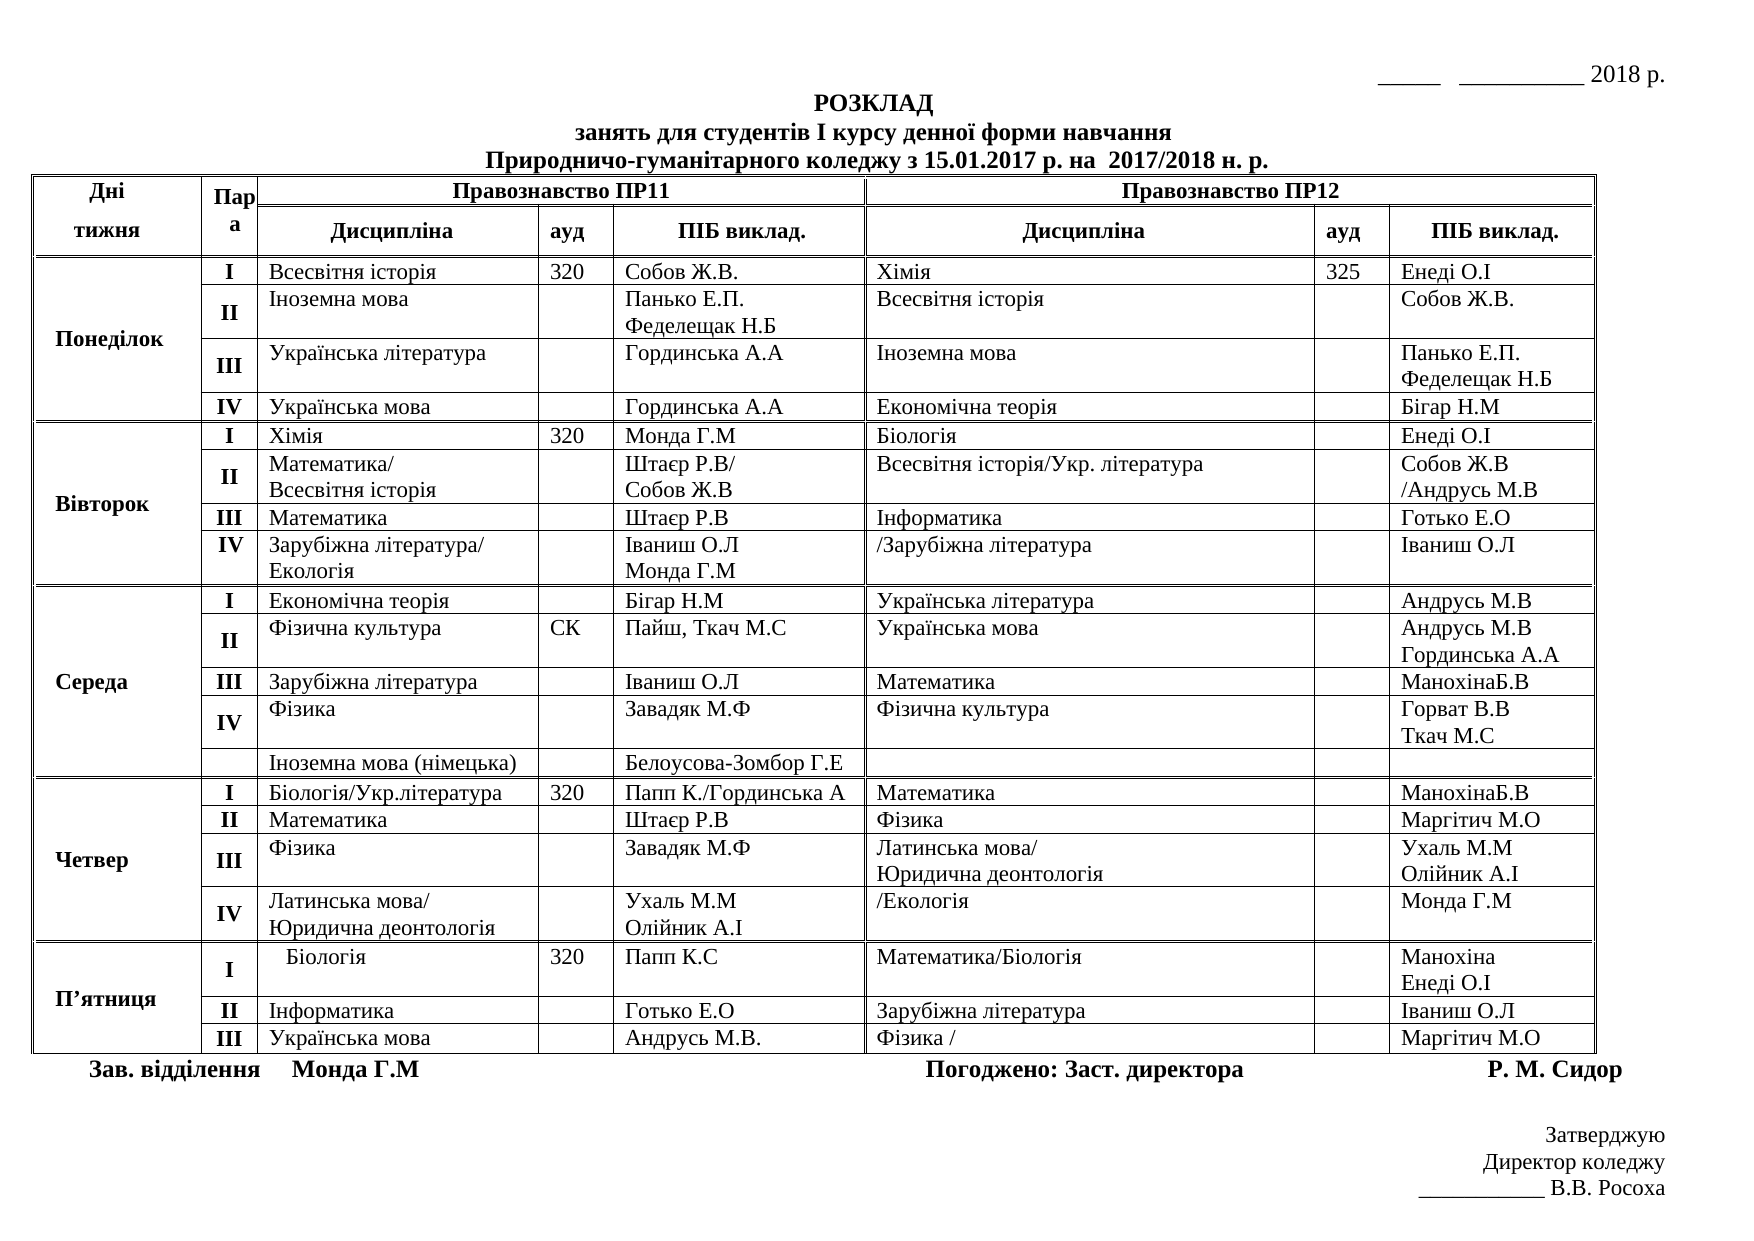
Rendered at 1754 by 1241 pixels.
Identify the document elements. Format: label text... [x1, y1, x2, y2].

table_cell /Екологія [867, 887, 1314, 940]
table_cell МанохінаБ.В [1390, 776, 1594, 805]
table_cell [202, 749, 257, 776]
table_cell Пайш, Ткач М.С [614, 614, 864, 667]
table_cell Панько Е.П. Феделещак Н.Б [1390, 339, 1594, 392]
table_cell Іноземна мова [258, 285, 538, 338]
table_cell Фізична культура [867, 696, 1314, 748]
table_cell Всесвітня історія [258, 258, 538, 284]
table_cell Математика [867, 668, 1314, 694]
table_cell Монда Г.М [614, 423, 864, 449]
table_cell Андрусь М.В. [614, 1024, 864, 1053]
table_cell [539, 285, 613, 338]
table_cell Іваниш О.Л [614, 668, 864, 694]
table_cell [539, 504, 613, 530]
table_cell Готько Е.О [614, 997, 864, 1023]
table_cell ІV [202, 393, 257, 419]
table_cell Математика [867, 779, 1314, 805]
text Директор коледжу [89, 1148, 1665, 1174]
table_cell ІІІ [202, 668, 257, 694]
text ___________ В.В. Росоха [89, 1174, 1665, 1201]
table_cell [1315, 834, 1389, 886]
table_cell СК [539, 614, 613, 667]
table_cell Іваниш О.Л Монда Г.М [614, 531, 864, 584]
table_cell П’ятниця [33, 940, 201, 1053]
table_cell Ухаль М.М Олійник А.І [614, 887, 864, 940]
table_cell Математика/ Всесвітня історія [258, 450, 538, 503]
table_cell Собов Ж.В. [1390, 285, 1594, 338]
table_cell ІV [202, 887, 257, 940]
table_cell [1315, 887, 1389, 940]
table_header Пара [202, 177, 257, 255]
table_cell [1315, 1024, 1389, 1053]
table_cell Четвер [34, 776, 201, 940]
table_cell Маргітич М.О [1390, 806, 1594, 832]
table_cell Латинська мова/ Юридична деонтологія [867, 834, 1314, 886]
table_cell [1315, 806, 1389, 832]
table_cell [539, 339, 613, 392]
table_cell Біологія/Укр.література [258, 779, 538, 805]
table_cell Монда Г.М [1390, 887, 1594, 940]
table_cell Українська мова [867, 614, 1314, 667]
table_cell Українська література [258, 339, 538, 392]
table_cell Українська мова [258, 393, 538, 419]
table_cell [1315, 696, 1389, 748]
table_cell [1315, 504, 1389, 530]
table_cell [1315, 339, 1389, 392]
table_cell Дисципліна [258, 207, 538, 255]
table_cell ІІ [202, 806, 257, 832]
table_cell Фізика / [867, 1024, 1314, 1053]
table_cell ІІ [202, 450, 257, 503]
table_cell Іноземна мова [867, 339, 1314, 392]
table_cell 320 [539, 779, 613, 805]
text Зав. відділення Монда Г.М Погоджено: Заст. директора Р. М. Сидор [89, 1054, 1741, 1083]
table_cell Готько Е.О [1390, 504, 1594, 530]
table_cell [1315, 285, 1389, 338]
table_cell Математика [258, 504, 538, 530]
table_cell Зарубіжна література [867, 997, 1314, 1023]
table_cell Маргітич М.О [1390, 1024, 1594, 1053]
table_cell Енеді О.І [1390, 420, 1594, 449]
table_cell ІІІ [202, 339, 257, 392]
table_cell Белоусова-Зомбор Г.Е [614, 749, 864, 776]
table_cell ІV [202, 531, 257, 584]
table_cell І [202, 779, 257, 805]
table_cell [1315, 779, 1389, 805]
table_cell Зарубіжна література/ Екологія [258, 531, 538, 584]
table_cell ІІ [202, 997, 257, 1023]
table_cell [539, 1024, 613, 1053]
text _____ __________ 2018 р. [89, 59, 1665, 88]
table_cell Хімія [258, 423, 538, 449]
table_cell Ухаль М.М Олійник А.І [1390, 834, 1594, 886]
table_cell [539, 696, 613, 748]
table_cell [1315, 943, 1389, 996]
table_cell Іваниш О.Л [1390, 531, 1594, 584]
table_cell Латинська мова/ Юридична деонтологія [258, 887, 538, 940]
table_cell ауд [1315, 207, 1389, 255]
table_cell Андрусь М.В Гординська А.А [1390, 614, 1594, 667]
table_cell І [202, 258, 257, 284]
table_cell Бігар Н.М [614, 587, 864, 613]
table_cell Папп К./Гординська А [614, 779, 864, 805]
table_cell Вівторок [34, 420, 201, 584]
table_cell Андрусь М.В [1390, 584, 1596, 613]
table_cell ІІ [202, 285, 257, 338]
table_cell І [202, 587, 257, 613]
text РОЗКЛАД занять для студентів I курсу денної форми навчання [89, 88, 1665, 145]
table_cell Українська література [867, 587, 1314, 613]
table_cell Іноземна мова (німецька) [258, 749, 538, 776]
table_cell Всесвітня історія [867, 285, 1314, 338]
table_cell Гординська А.А [614, 393, 864, 419]
table_cell Бігар Н.М [1390, 393, 1594, 419]
table_cell Українська мова [258, 1024, 538, 1053]
table_cell [1315, 749, 1389, 776]
table_cell [539, 450, 613, 503]
table_cell Математика [258, 806, 538, 832]
table_cell Фізика [258, 696, 538, 748]
table_cell [867, 749, 1314, 776]
table_cell ауд [539, 207, 613, 255]
table_cell ПІБ виклад. [614, 207, 864, 255]
table_cell Собов Ж.В /Андрусь М.В [1390, 450, 1594, 503]
table_cell Енеді О.І [1390, 255, 1596, 284]
table_cell І [202, 943, 257, 996]
table_cell [1315, 997, 1389, 1023]
table_cell Фізична культура [258, 614, 538, 667]
text Затверджую [89, 1122, 1665, 1148]
table_cell Штаєр Р.В [614, 504, 864, 530]
table_cell [1315, 587, 1389, 613]
table_cell Папп К.С [614, 943, 864, 996]
table_cell Панько Е.П. Феделещак Н.Б [614, 285, 864, 338]
table_header Правознавство ПР11 [258, 177, 865, 203]
table_cell Економічна теорія [867, 393, 1314, 419]
table_cell 320 [539, 943, 613, 996]
table_cell [1315, 393, 1389, 419]
table_cell Фізика [258, 834, 538, 886]
table_cell Інформатика [258, 997, 538, 1023]
table_cell ІІІ [202, 1024, 257, 1053]
table_cell [1315, 531, 1389, 584]
table_cell [539, 806, 613, 832]
table_cell Гординська А.А [614, 339, 864, 392]
table_cell [539, 668, 613, 694]
table_cell Математика/Біологія [867, 943, 1314, 996]
table_cell [539, 887, 613, 940]
table_cell Манохіна Енеді О.І [1390, 940, 1596, 996]
table_cell Завадяк М.Ф [614, 696, 864, 748]
table_cell Дисципліна [867, 207, 1314, 255]
table_cell [539, 749, 613, 776]
table_cell Завадяк М.Ф [614, 834, 864, 886]
table_cell Хімія [867, 258, 1314, 284]
table_cell [1315, 423, 1389, 449]
table_cell [1315, 450, 1389, 503]
table_cell Економічна теорія [258, 587, 538, 613]
table_cell Інформатика [867, 504, 1314, 530]
table_cell ПІБ виклад. [1390, 204, 1594, 255]
table_cell Всесвітня історія/Укр. література [867, 450, 1314, 503]
table_cell [1390, 749, 1594, 776]
table_cell Фізика [867, 806, 1314, 832]
table_header Правознавство ПР12 [865, 177, 1594, 203]
table_cell Горват В.В Ткач М.С [1390, 696, 1594, 748]
table_cell ІІІ [202, 504, 257, 530]
table_cell ІІІ [202, 834, 257, 886]
table_cell Середа [33, 584, 201, 776]
table_cell Біологія [258, 943, 538, 996]
text Природничо-гуманітарного коледжу з 15.01.2017 р. на 2017/2018 н. р. [89, 145, 1665, 174]
table_cell 325 [1315, 258, 1389, 284]
table_cell Іваниш О.Л [1390, 997, 1594, 1023]
table_cell І [202, 423, 257, 449]
table_cell Штаєр Р.В/ Собов Ж.В [614, 450, 864, 503]
table_cell Біологія [867, 423, 1314, 449]
table_cell [1315, 614, 1389, 667]
table_cell /Зарубіжна література [867, 531, 1314, 584]
table_cell 320 [539, 258, 613, 284]
table_cell ІІ [202, 614, 257, 667]
table_cell [539, 587, 613, 613]
table_cell [1315, 668, 1389, 694]
table_cell [539, 393, 613, 419]
table_cell [539, 531, 613, 584]
table_cell Понеділок [33, 255, 201, 419]
table_cell Зарубіжна література [258, 668, 538, 694]
table_header Дні тижня [34, 177, 201, 255]
table_cell Собов Ж.В. [614, 258, 864, 284]
table_cell Штаєр Р.В [614, 806, 864, 832]
table_cell [539, 834, 613, 886]
table_cell [539, 997, 613, 1023]
table_cell МанохінаБ.В [1390, 668, 1594, 694]
table_cell ІV [202, 696, 257, 748]
table_cell 320 [539, 423, 613, 449]
